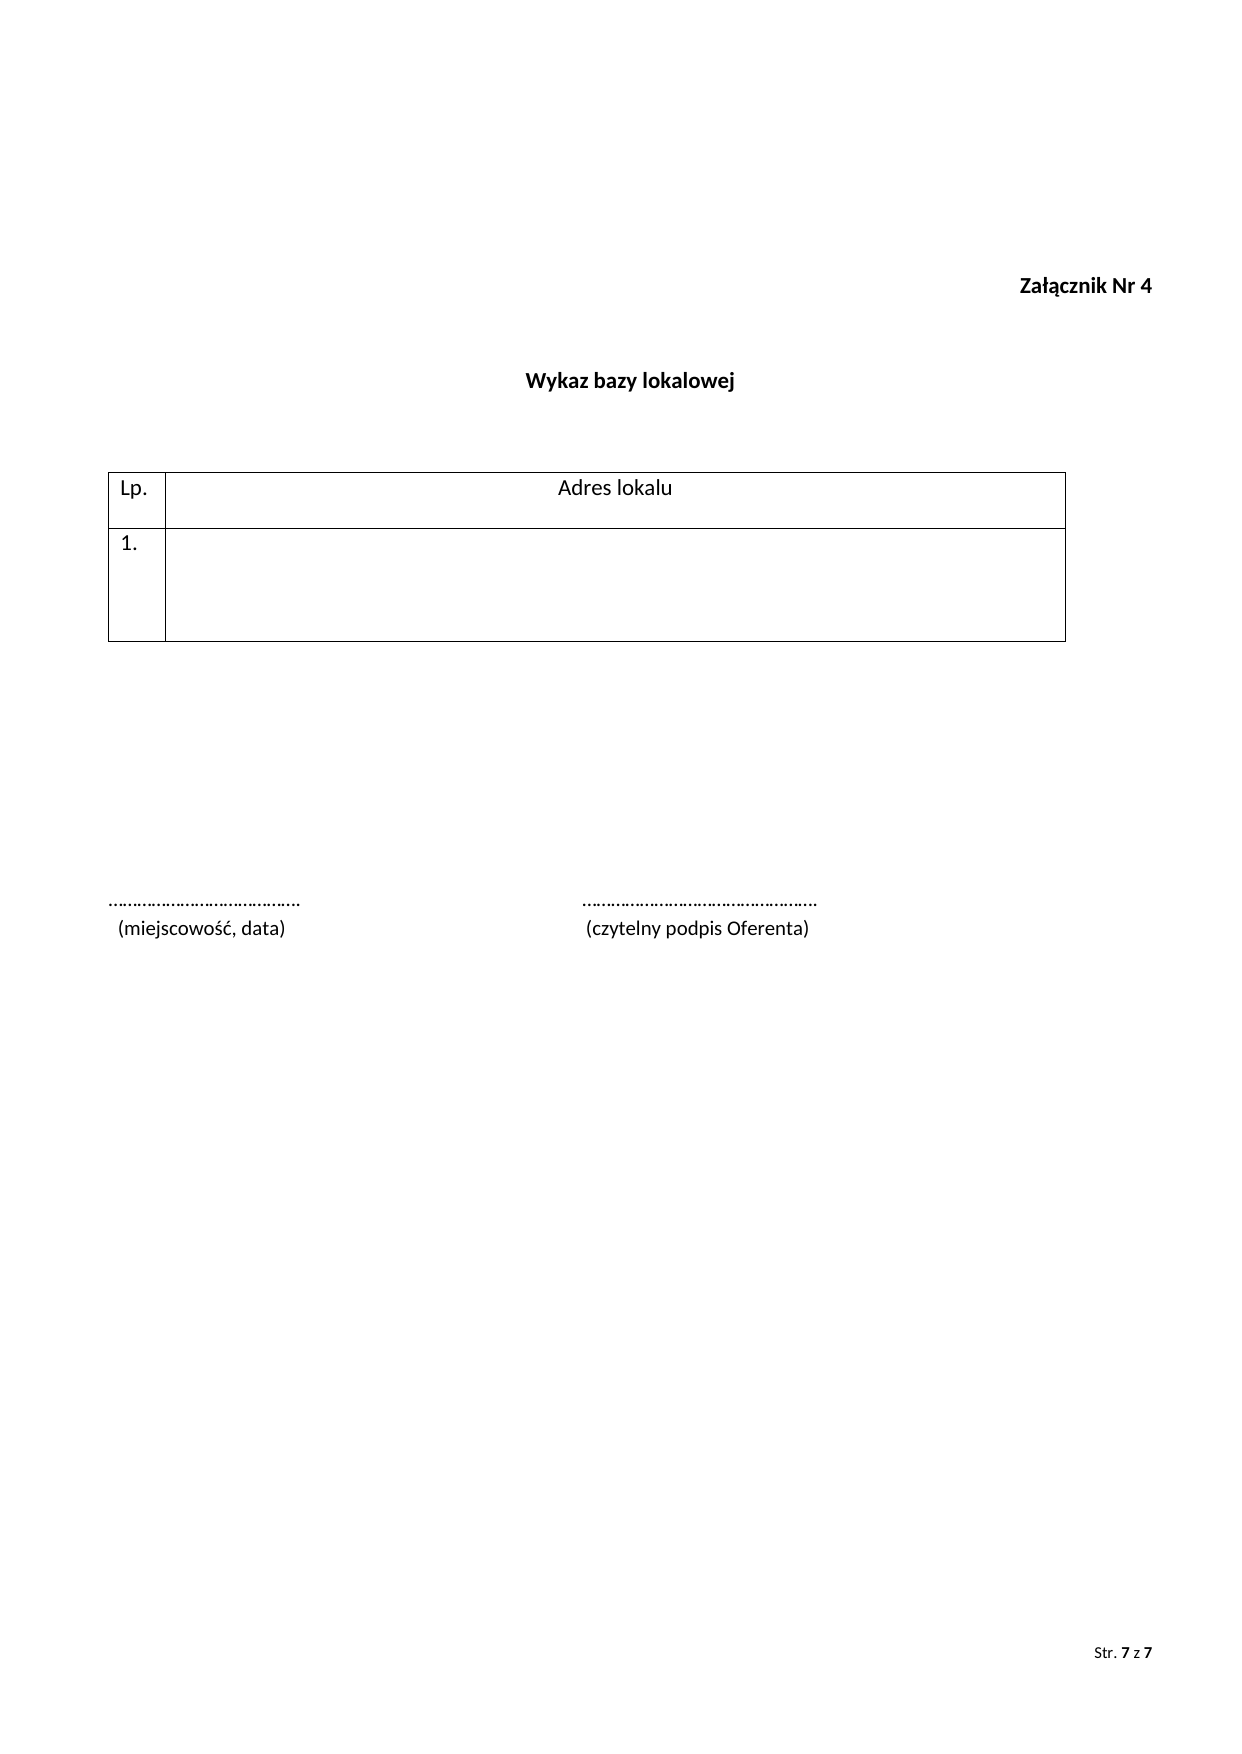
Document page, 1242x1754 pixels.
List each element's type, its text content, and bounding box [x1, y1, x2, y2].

text …………………………………. …………………………………………. [108, 886, 1152, 911]
text Załącznik Nr 4 [108, 271, 1152, 299]
text (miejscowość, data) (czytelny podpis Oferenta) [108, 915, 1152, 940]
text Wykaz bazy lokalowej [108, 366, 1152, 394]
table_cell [166, 529, 1065, 641]
table_cell 1. [109, 529, 165, 641]
table_header Lp. [109, 473, 165, 527]
table_header Adres lokalu [166, 473, 1065, 527]
